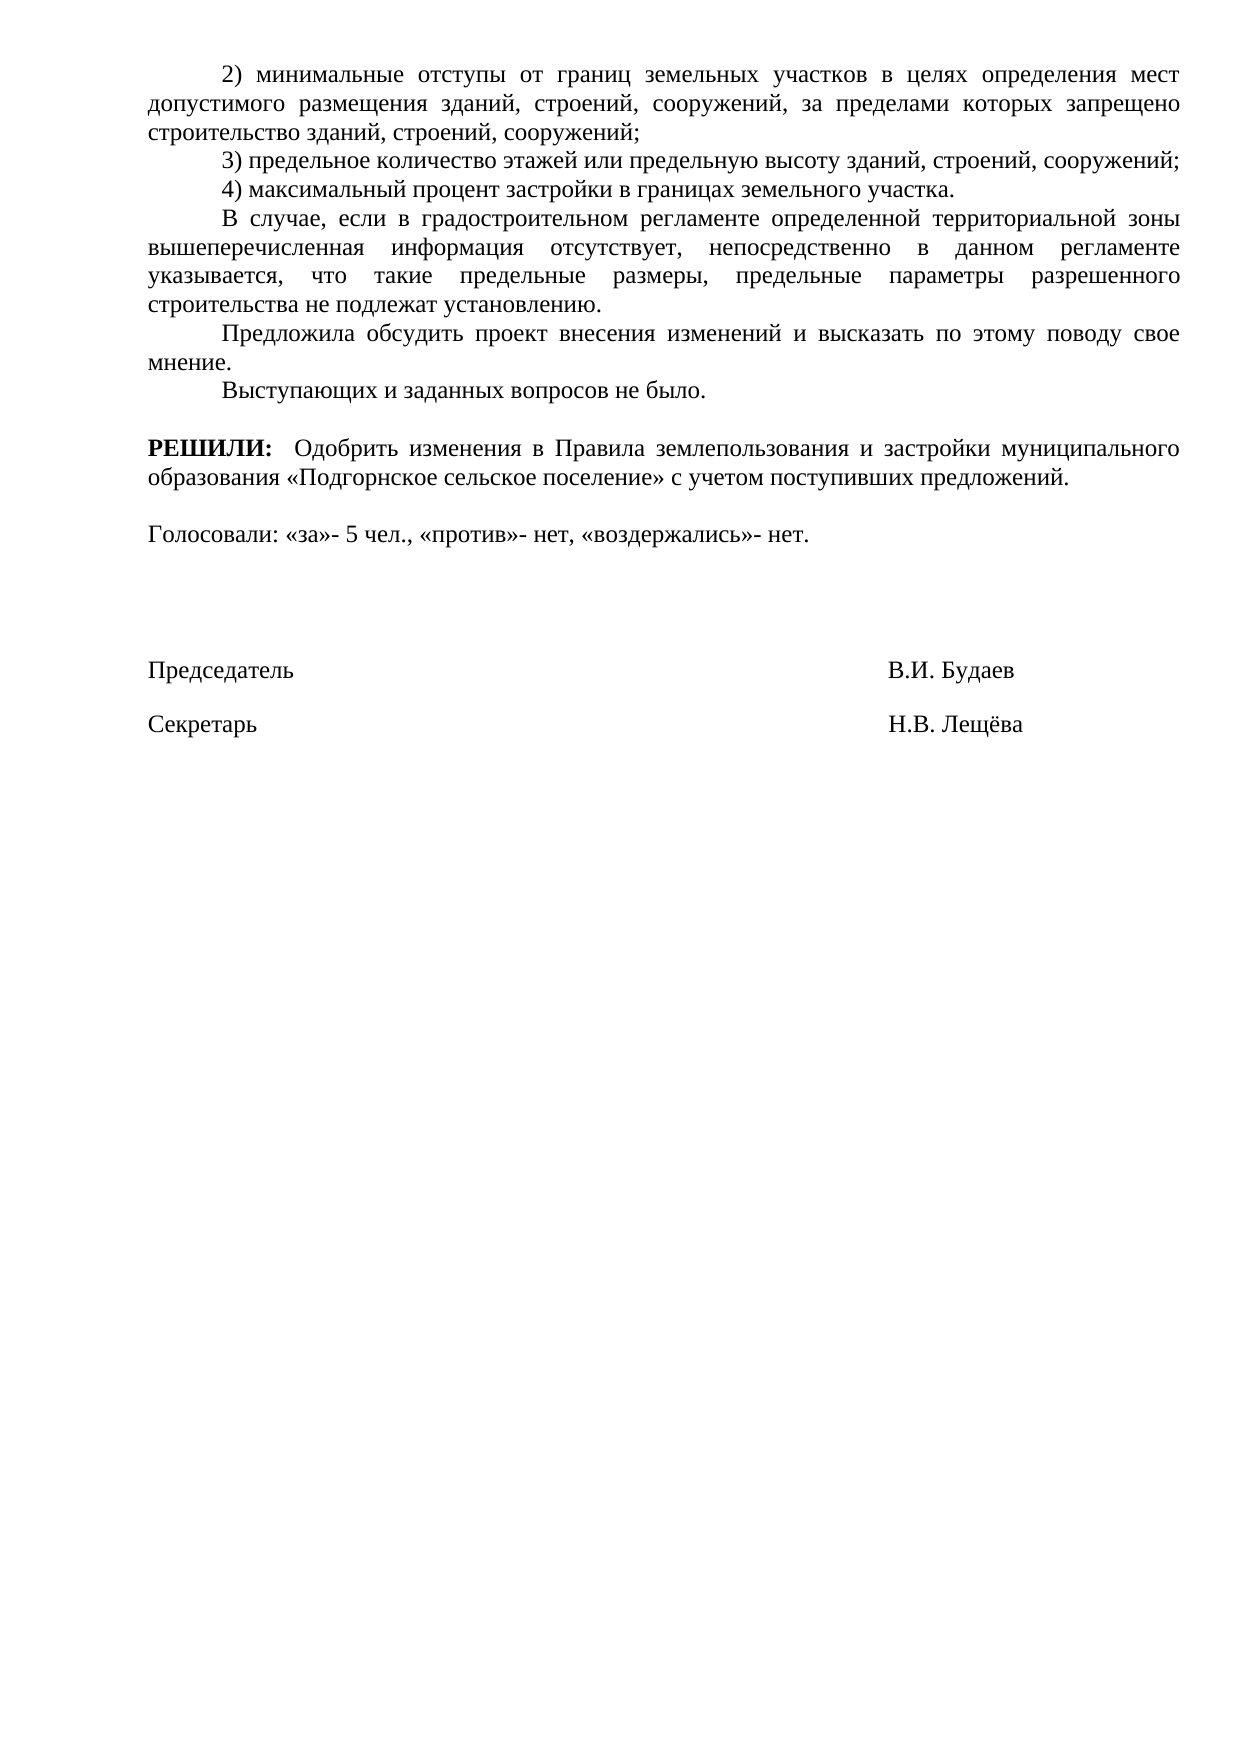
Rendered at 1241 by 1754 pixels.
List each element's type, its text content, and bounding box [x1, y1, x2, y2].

text Голосовали: «за»- 5 чел., «против»- нет, «воздержались»- нет. [148, 519, 1181, 548]
text Председатель В.И. Будаев [148, 656, 1181, 684]
text В случае, если в градостроительном регламенте определенной территориальной зоны вышеперечисленная информация отсутствует, непосредственно в данном регламенте указывается, что такие предельные размеры, предельные параметры разрешенного строительства не подлежат установлению. [148, 203, 1181, 318]
text 4) максимальный процент застройки в границах земельного участка. [148, 174, 1181, 203]
text Секретарь Н.В. Лещёва [148, 709, 1181, 738]
text 3) предельное количество этажей или предельную высоту зданий, строений, сооружений; [148, 145, 1181, 174]
text Выступающих и заданных вопросов не было. [148, 375, 1181, 404]
text 2) минимальные отступы от границ земельных участков в целях определения мест допустимого размещения зданий, строений, сооружений, за пределами которых запрещено строительство зданий, строений, сооружений; [148, 59, 1181, 145]
text Предложила обсудить проект внесения изменений и высказать по этому поводу свое мнение. [148, 318, 1181, 375]
text РЕШИЛИ: Одобрить изменения в Правила землепользования и застройки муниципального образования «Подгорнское сельское поселение» с учетом поступивших предложений. [148, 433, 1181, 490]
